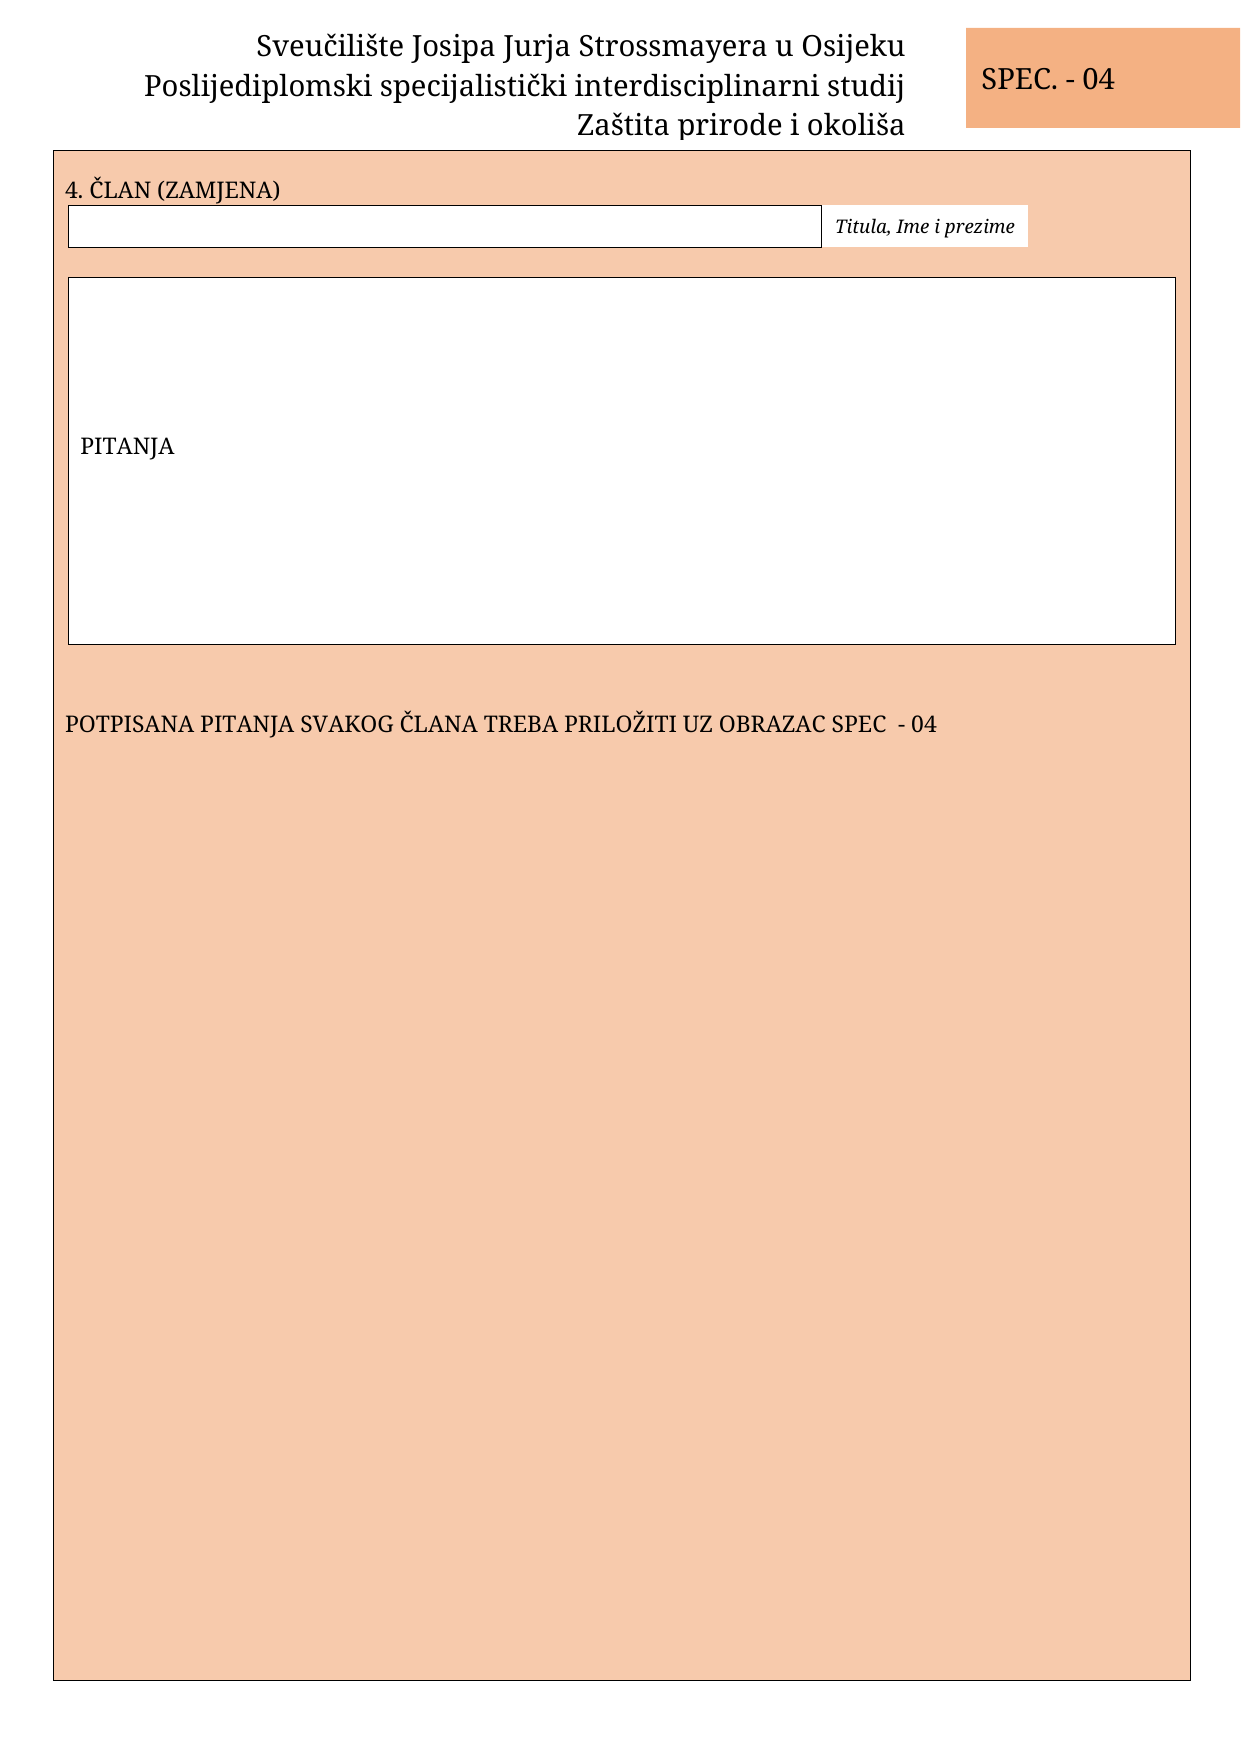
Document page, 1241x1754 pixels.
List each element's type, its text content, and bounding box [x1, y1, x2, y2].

table_header 4. ČLAN (ZAMJENA) POTPISANA PITANJA SVAKOG ČLANA TREBA PRILOŽITI UZ OBRAZAC SPEC - 04 [54, 151, 1190, 1680]
